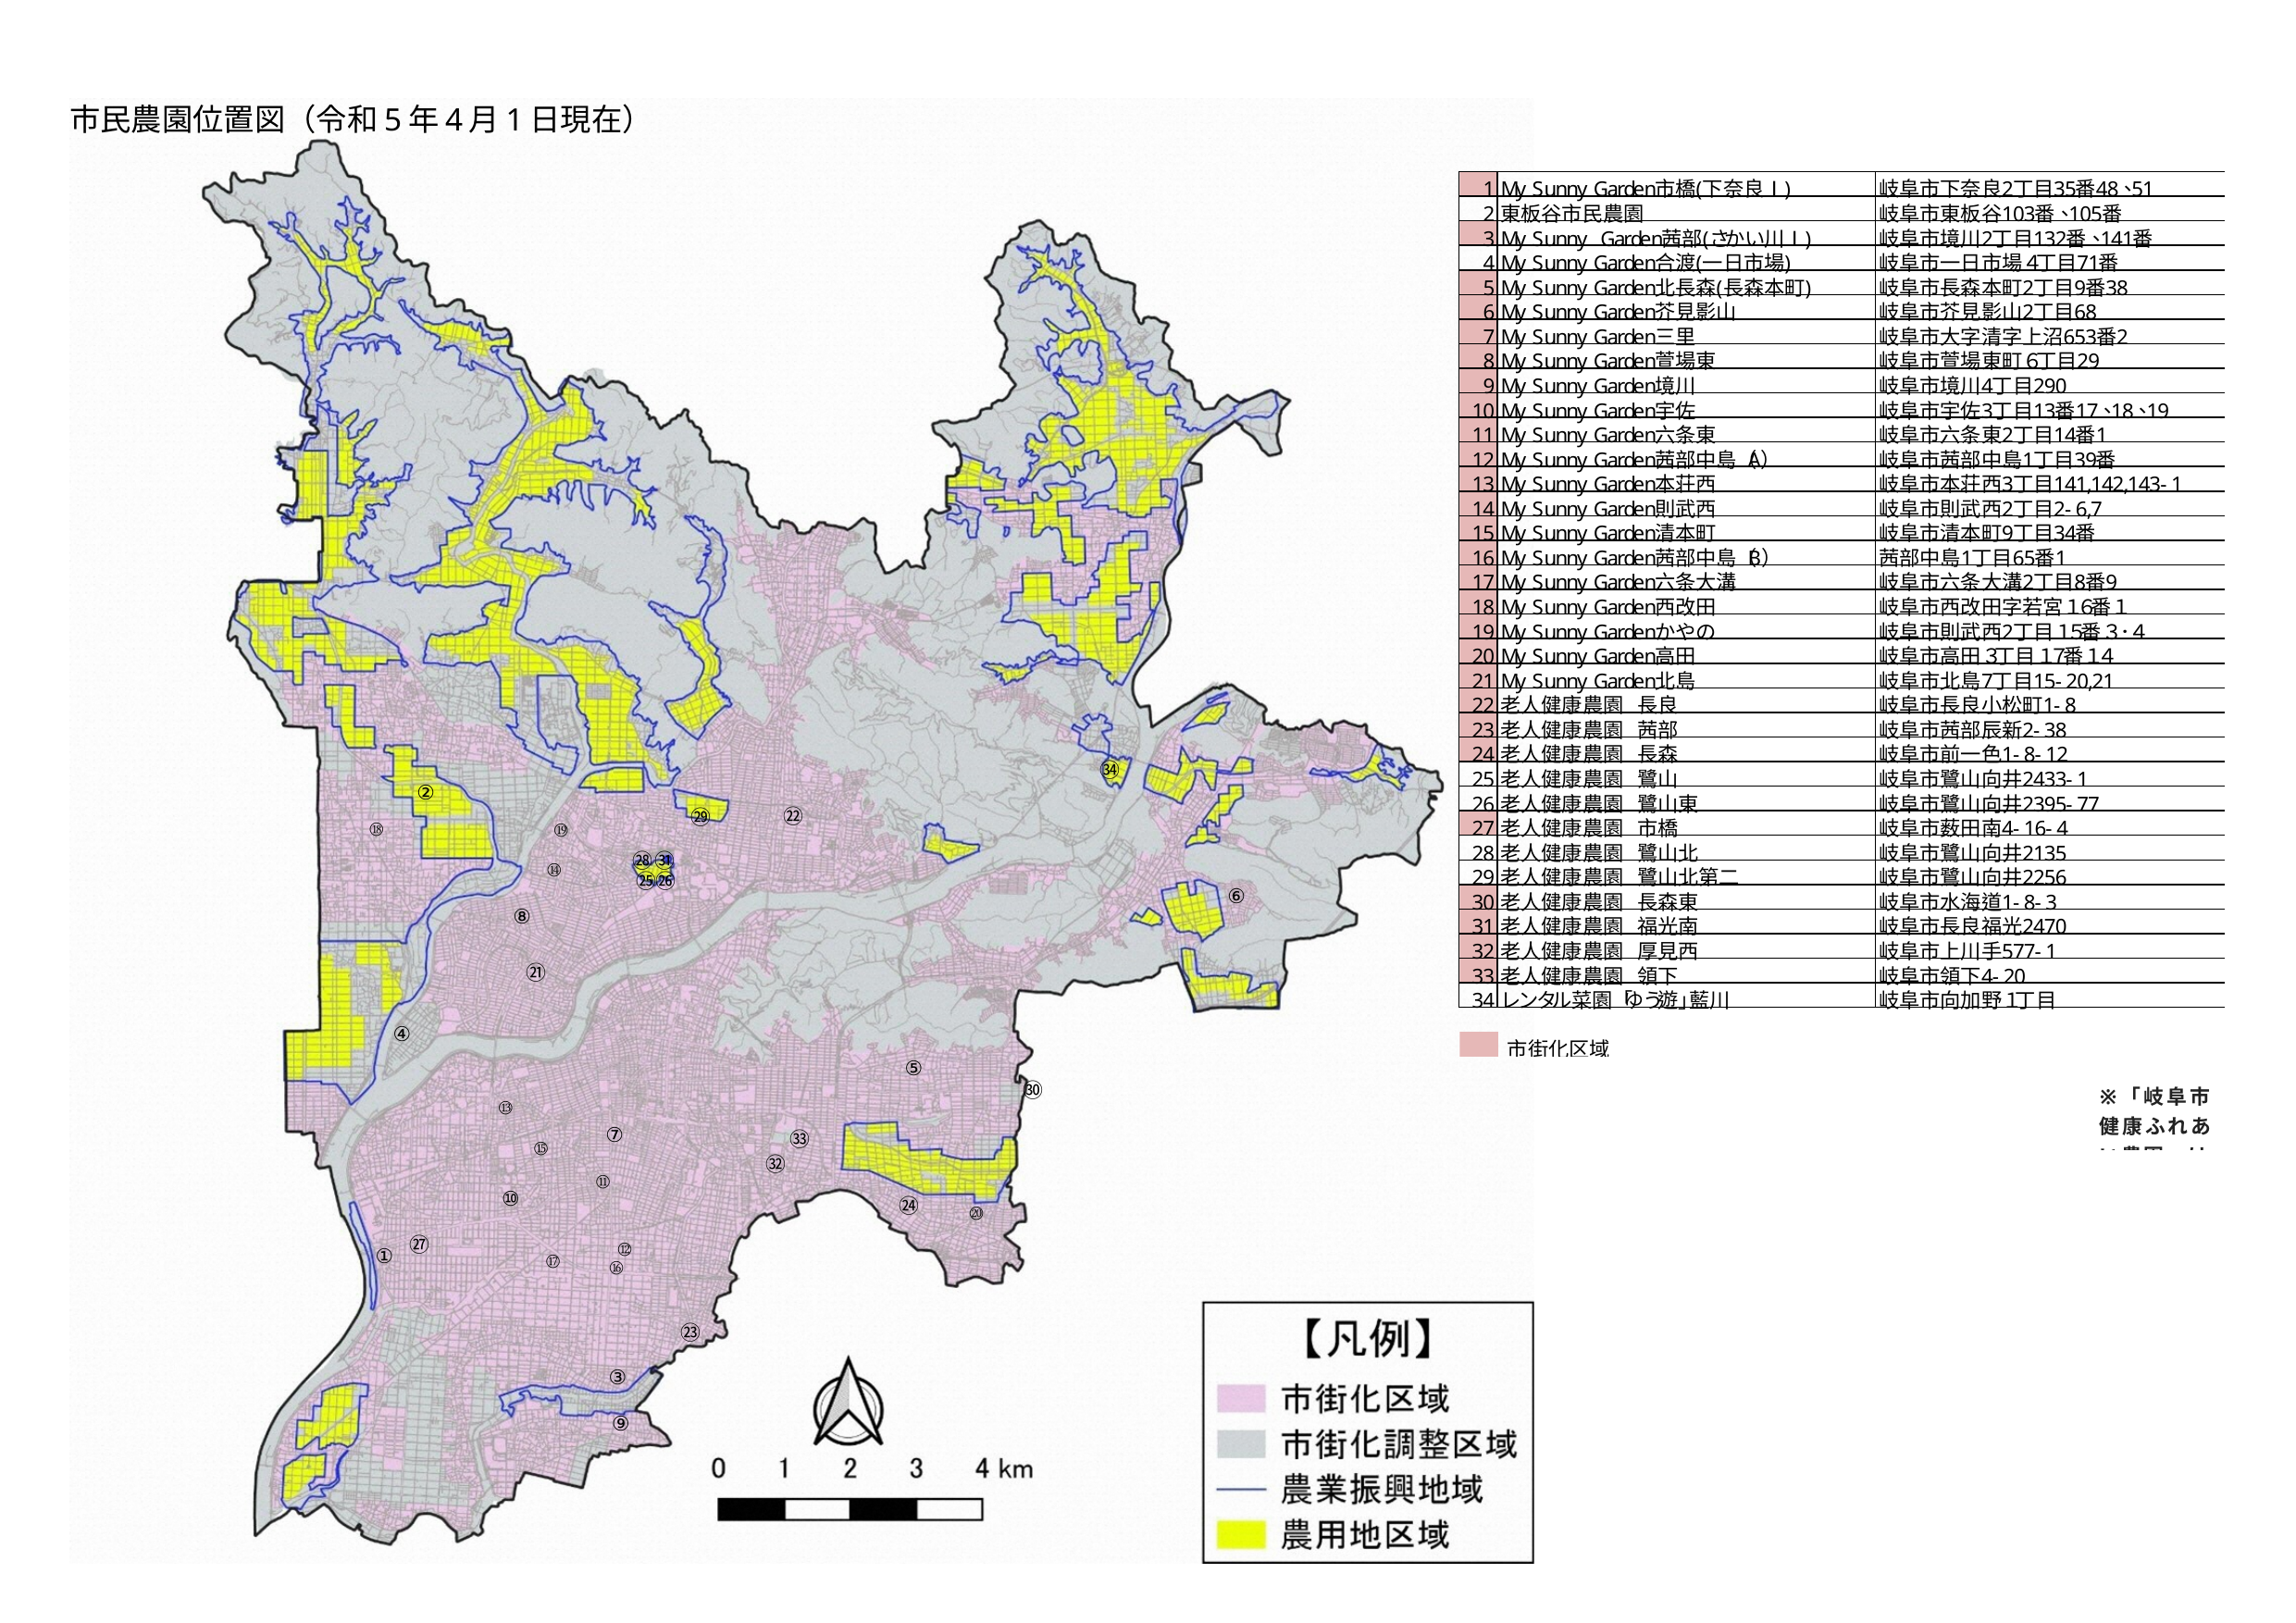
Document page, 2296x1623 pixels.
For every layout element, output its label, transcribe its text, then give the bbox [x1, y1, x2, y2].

picture [1459, 762, 1496, 786]
picture [1498, 197, 1534, 220]
picture [1498, 565, 1534, 588]
picture [1498, 442, 1534, 465]
picture [1527, 875, 1534, 884]
picture [1498, 320, 1534, 343]
picture [1527, 826, 1534, 835]
picture [1504, 185, 1508, 195]
picture [1498, 418, 1534, 441]
picture [1498, 492, 1534, 515]
picture [1510, 554, 1515, 564]
picture [1527, 974, 1534, 982]
picture [1510, 357, 1515, 367]
picture [1504, 235, 1508, 244]
picture [1504, 529, 1508, 539]
picture [1498, 812, 1534, 835]
picture [1498, 541, 1534, 564]
picture [1484, 258, 1490, 266]
picture [1498, 614, 1534, 638]
picture [1510, 603, 1515, 613]
picture [1511, 456, 1515, 465]
picture [1498, 886, 1534, 909]
picture [1510, 382, 1515, 392]
picture [1510, 284, 1515, 294]
picture [1504, 578, 1508, 588]
picture [1504, 431, 1508, 441]
picture [1527, 752, 1534, 761]
picture [1498, 295, 1534, 318]
picture [1504, 554, 1508, 564]
picture [1459, 246, 1496, 269]
picture [1527, 802, 1534, 810]
picture [1510, 333, 1515, 343]
picture [1504, 259, 1508, 269]
picture [1504, 382, 1508, 392]
picture [1498, 344, 1534, 367]
picture [1498, 935, 1534, 958]
picture [1504, 628, 1508, 638]
picture [1510, 529, 1515, 539]
picture [1510, 677, 1515, 688]
picture [1498, 590, 1534, 613]
picture [1504, 333, 1508, 343]
picture [1510, 505, 1515, 515]
picture [1504, 456, 1508, 465]
picture [1498, 737, 1534, 761]
picture [1504, 677, 1508, 688]
picture [1498, 393, 1534, 416]
picture [1459, 197, 1496, 220]
picture [1498, 984, 1534, 1007]
picture [1459, 861, 1496, 884]
picture [1498, 246, 1534, 269]
picture [1484, 996, 1490, 1003]
picture [1510, 480, 1515, 490]
picture [1459, 836, 1496, 860]
picture [1527, 949, 1534, 958]
picture [1510, 652, 1515, 663]
picture [1504, 603, 1508, 613]
picture [1504, 308, 1508, 318]
picture [1504, 357, 1508, 367]
picture [1510, 308, 1515, 318]
picture [1498, 910, 1534, 933]
picture [1498, 861, 1534, 884]
picture [1504, 284, 1508, 294]
picture [1527, 728, 1534, 737]
picture [1510, 431, 1515, 441]
picture [1511, 235, 1515, 244]
picture [1498, 221, 1534, 244]
picture [1511, 407, 1515, 416]
text 市民農園位置図（令和5年4月1日現在） [69, 82, 2226, 152]
picture [1504, 652, 1508, 663]
picture [1510, 259, 1515, 269]
picture [1527, 900, 1534, 909]
picture [1504, 407, 1508, 416]
picture [1511, 628, 1515, 638]
picture [1527, 924, 1534, 933]
picture [1459, 787, 1496, 810]
picture [1498, 664, 1534, 688]
picture [1498, 467, 1534, 490]
picture [1504, 505, 1508, 515]
picture [1459, 984, 1496, 1007]
picture [1498, 516, 1534, 539]
picture [1527, 703, 1534, 712]
picture [1504, 480, 1508, 490]
picture [1530, 211, 1534, 220]
picture [1527, 777, 1534, 786]
picture [1498, 959, 1534, 982]
picture [1527, 1001, 1534, 1007]
picture [1498, 172, 1534, 195]
picture [1498, 639, 1534, 663]
picture [1498, 762, 1534, 786]
picture [1498, 787, 1534, 810]
picture [1498, 836, 1534, 860]
picture [1527, 851, 1534, 860]
picture [1510, 185, 1515, 195]
picture [1498, 688, 1534, 712]
picture [1498, 271, 1534, 294]
picture [1510, 578, 1515, 588]
picture [1498, 369, 1534, 392]
picture [1498, 713, 1534, 737]
picture [1485, 854, 1492, 860]
picture [69, 152, 1534, 1564]
